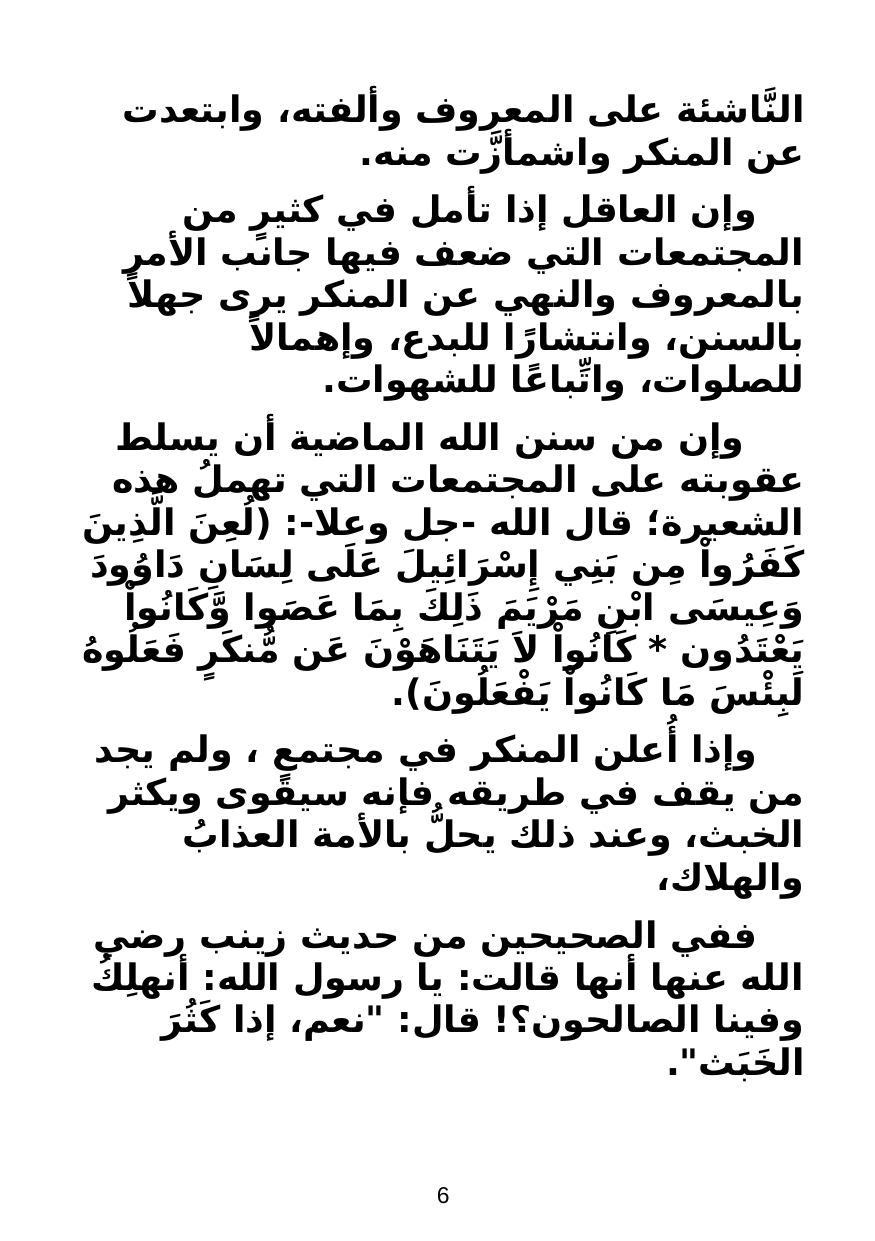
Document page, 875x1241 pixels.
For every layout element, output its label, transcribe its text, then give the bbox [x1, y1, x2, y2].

text وإن من سنن الله الماضية أن يسلط عقوبته على المجتمعات التي تهملُ هذه الشعيرة؛ قال الله -جل وعلا-: (لُعِنَ الَّذِينَ كَفَرُواْ مِن بَنِي إِسْرَائِيلَ عَلَى لِسَانِ دَاوُودَ وَعِيسَى ابْنِ مَرْيَمَ ذَلِكَ بِمَا عَصَوا وَّكَانُواْ يَعْتَدُون * كَانُواْ لاَ يَتَنَاهَوْنَ عَن مُّنكَرٍ فَعَلُوهُ لَبِئْسَ مَا كَانُواْ يَفْعَلُونَ). [82, 417, 804, 713]
text وإن العاقل إذا تأمل في كثيرٍ من المجتمعات التي ضعف فيها جانب الأمر بالمعروف والنهي عن المنكر يرى جهلاً بالسنن، وانتشارًا للبدع، وإهمالاً للصلوات، واتِّباعًا للشهوات. [82, 189, 804, 401]
text وإذا أُعلن المنكر في مجتمعٍ ، ولم يجد من يقف في طريقه فإنه سيقوى ويكثر الخبث، وعند ذلك يحلُّ بالأمة العذابُ والهلاك، [82, 729, 804, 899]
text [82, 89, 804, 173]
text ففي الصحيحين من حديث زينب رضي الله عنها أنها قالت: يا رسول الله: أنهلِكُ وفينا الصالحون؟! قال: "نعم، إذا كَثُرَ الخَبَث". [82, 914, 804, 1084]
